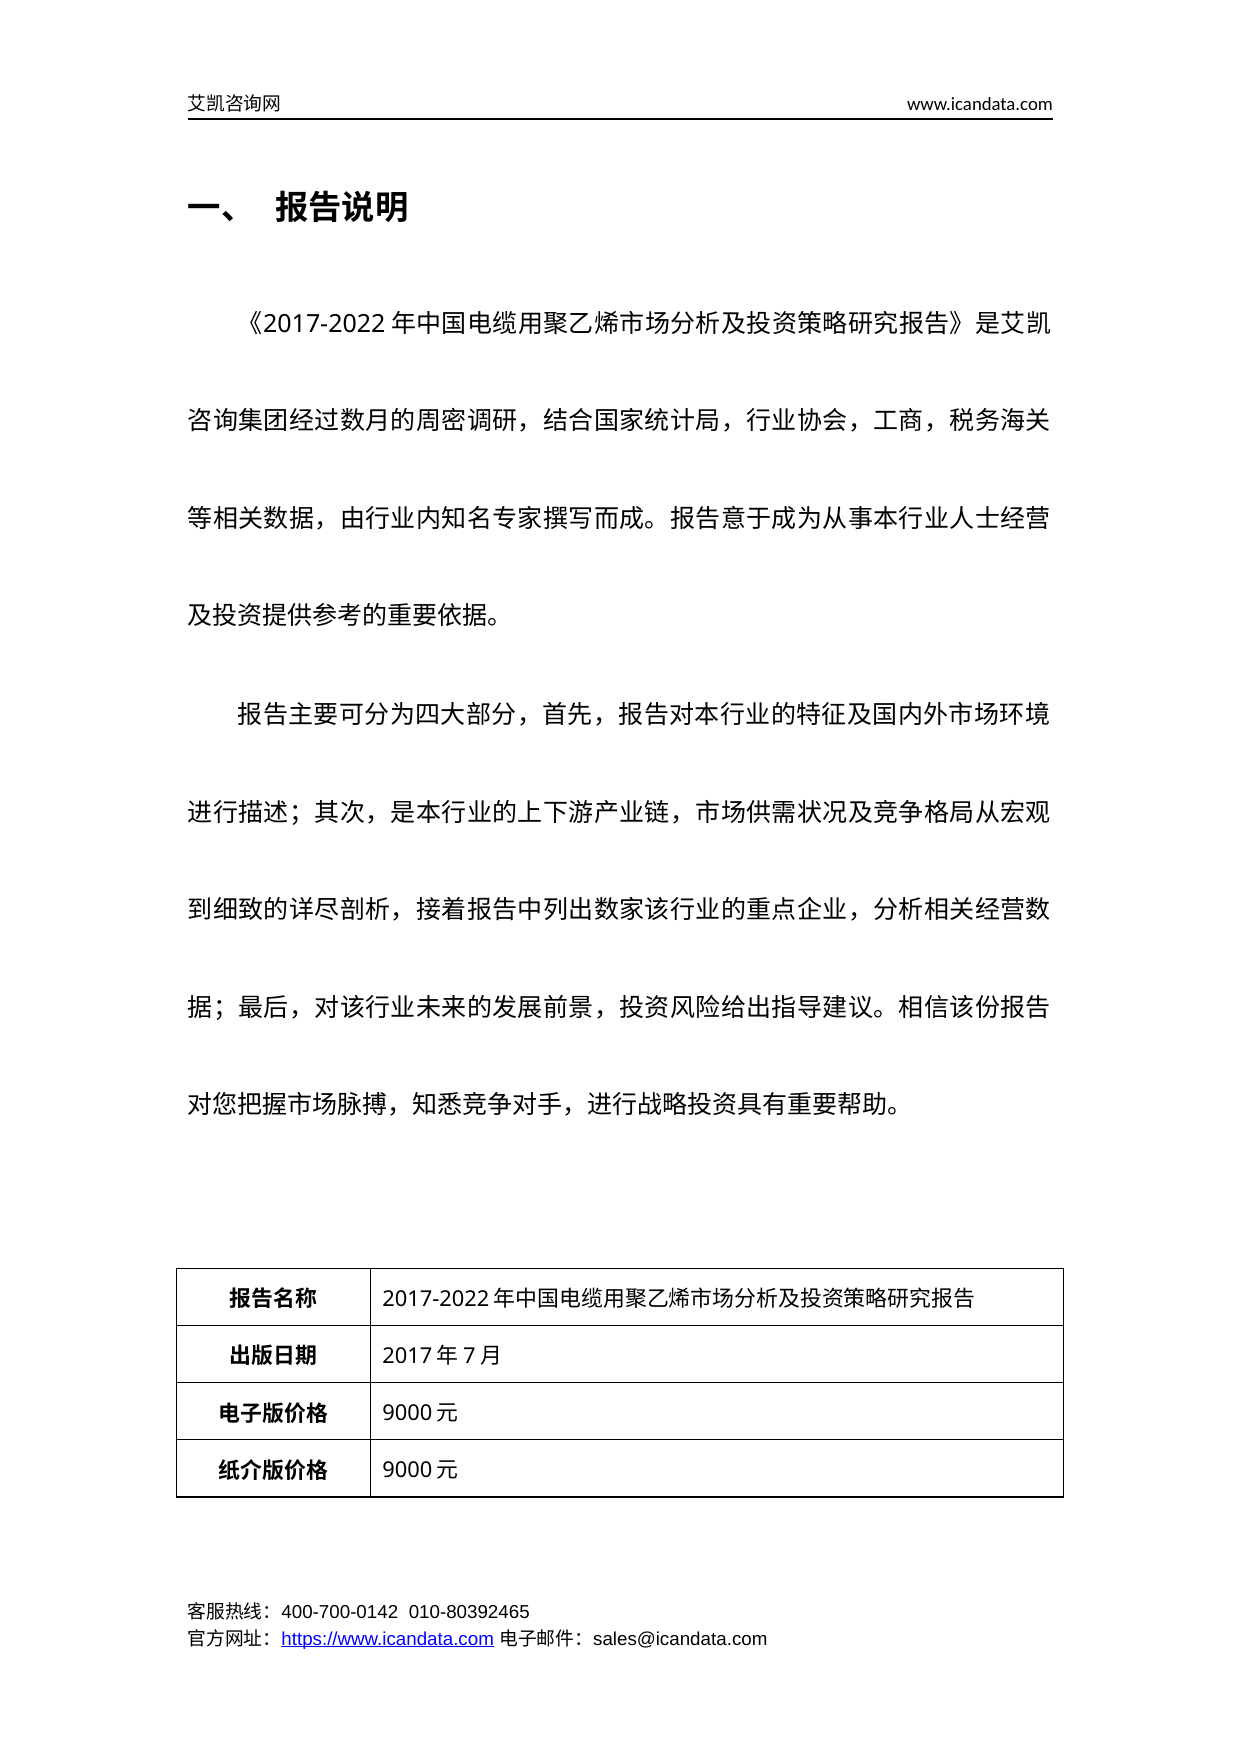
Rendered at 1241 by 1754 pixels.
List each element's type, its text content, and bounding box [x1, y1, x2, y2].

table_cell 9000元 [371, 1383, 1063, 1439]
table_header 2017-2022年中国电缆用聚乙烯市场分析及投资策略研究报告 [371, 1269, 1063, 1325]
table_cell 2017年7月 [371, 1326, 1063, 1382]
table_header 报告名称 [177, 1269, 370, 1325]
text 《2017-2022年中国电缆用聚乙烯市场分析及投资策略研究报告》是艾凯咨询集团经过数月的周密调研，结合国家统计局，行业协会，工商，税务海关等相关数据，由行业内知名专家撰写而成。报告意于成为从事本行业人士经营及投资提供参考的重要依据。 [187, 289, 1053, 646]
table_cell 电子版价格 [177, 1383, 370, 1439]
table_cell 9000元 [371, 1440, 1063, 1496]
table_cell 纸介版价格 [177, 1440, 370, 1496]
table_cell 出版日期 [177, 1326, 370, 1382]
text 报告主要可分为四大部分，首先，报告对本行业的特征及国内外市场环境进行描述；其次，是本行业的上下游产业链，市场供需状况及竞争格局从宏观到细致的详尽剖析，接着报告中列出数家该行业的重点企业，分析相关经营数据；最后，对该行业未来的发展前景，投资风险给出指导建议。相信该份报告对您把握市场脉搏，知悉竞争对手，进行战略投资具有重要帮助。 [187, 681, 1053, 1136]
subtitle 报告说明 [187, 172, 1053, 237]
